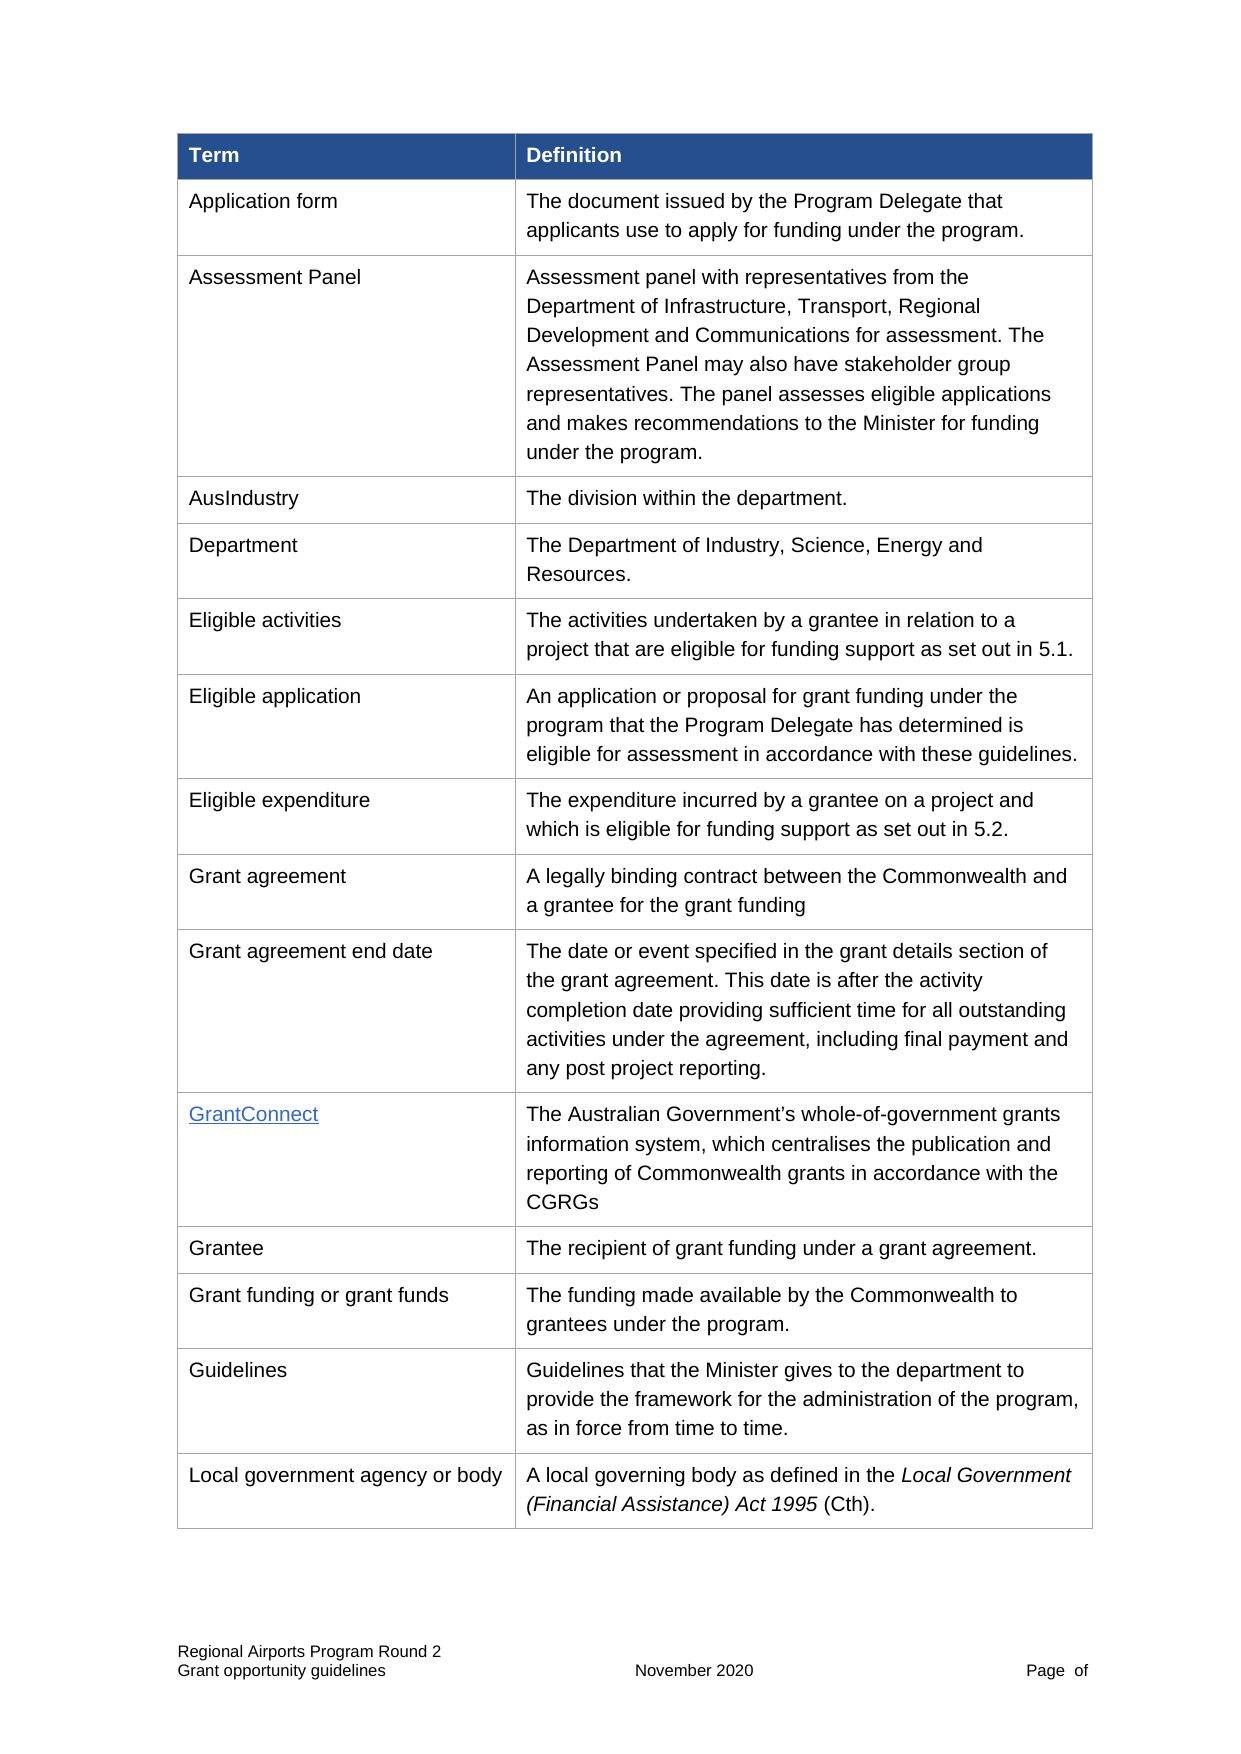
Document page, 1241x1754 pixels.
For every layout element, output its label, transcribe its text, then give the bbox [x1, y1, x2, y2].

table_cell Grant funding or grant funds [178, 1274, 515, 1348]
table_cell The activities undertaken by a grantee in relation to a project that are eligible for funding support as set out in 5.1. [516, 599, 1092, 673]
table_cell The funding made available by the Commonwealth to grantees under the program. [516, 1274, 1092, 1348]
table_cell Grant agreement end date [178, 930, 515, 1092]
table_cell Grant agreement [178, 855, 515, 929]
table_cell Local government agency or body [178, 1454, 515, 1528]
table_cell Assessment panel with representatives from the Department of Infrastructure, Transport, Regional Development and Communications for assessment. The Assessment Panel may also have stakeholder group representatives. The panel assesses eligible applications and makes recommendations to the Minister for funding under the program. [516, 256, 1092, 476]
table_header Term [178, 134, 515, 179]
table_cell A local governing body as defined in the Local Government (Financial Assistance) Act 1995 (Cth). [516, 1454, 1092, 1528]
table_cell A legally binding contract between the Commonwealth and a grantee for the grant funding [516, 855, 1092, 929]
table_cell AusIndustry [178, 477, 515, 522]
table_cell The Department of Industry, Science, Energy and Resources. [516, 524, 1092, 598]
table_cell Eligible application [178, 675, 515, 778]
table_cell Guidelines [178, 1349, 515, 1453]
table_cell An application or proposal for grant funding under the program that the Program Delegate has determined is eligible for assessment in accordance with these guidelines. [516, 675, 1092, 778]
table_cell Grantee [178, 1227, 515, 1272]
table_cell GrantConnect [178, 1093, 515, 1226]
table_cell Assessment Panel [178, 256, 515, 476]
table_cell The document issued by the Program Delegate that applicants use to apply for funding under the program. [516, 180, 1092, 255]
table_header Definition [516, 134, 1092, 179]
table_cell Department [178, 524, 515, 598]
table_cell The expenditure incurred by a grantee on a project and which is eligible for funding support as set out in 5.2. [516, 779, 1092, 854]
table_cell Application form [178, 180, 515, 255]
table_cell Eligible activities [178, 599, 515, 673]
table_cell The Australian Government’s whole-of-government grants information system, which centralises the publication and reporting of Commonwealth grants in accordance with the CGRGs [516, 1093, 1092, 1226]
table_cell The date or event specified in the grant details section of the grant agreement. This date is after the activity completion date providing sufficient time for all outstanding activities under the agreement, including final payment and any post project reporting. [516, 930, 1092, 1092]
table_cell Eligible expenditure [178, 779, 515, 854]
table_cell Guidelines that the Minister gives to the department to provide the framework for the administration of the program, as in force from time to time. [516, 1349, 1092, 1453]
table_cell The division within the department. [516, 477, 1092, 522]
table_cell The recipient of grant funding under a grant agreement. [516, 1227, 1092, 1272]
